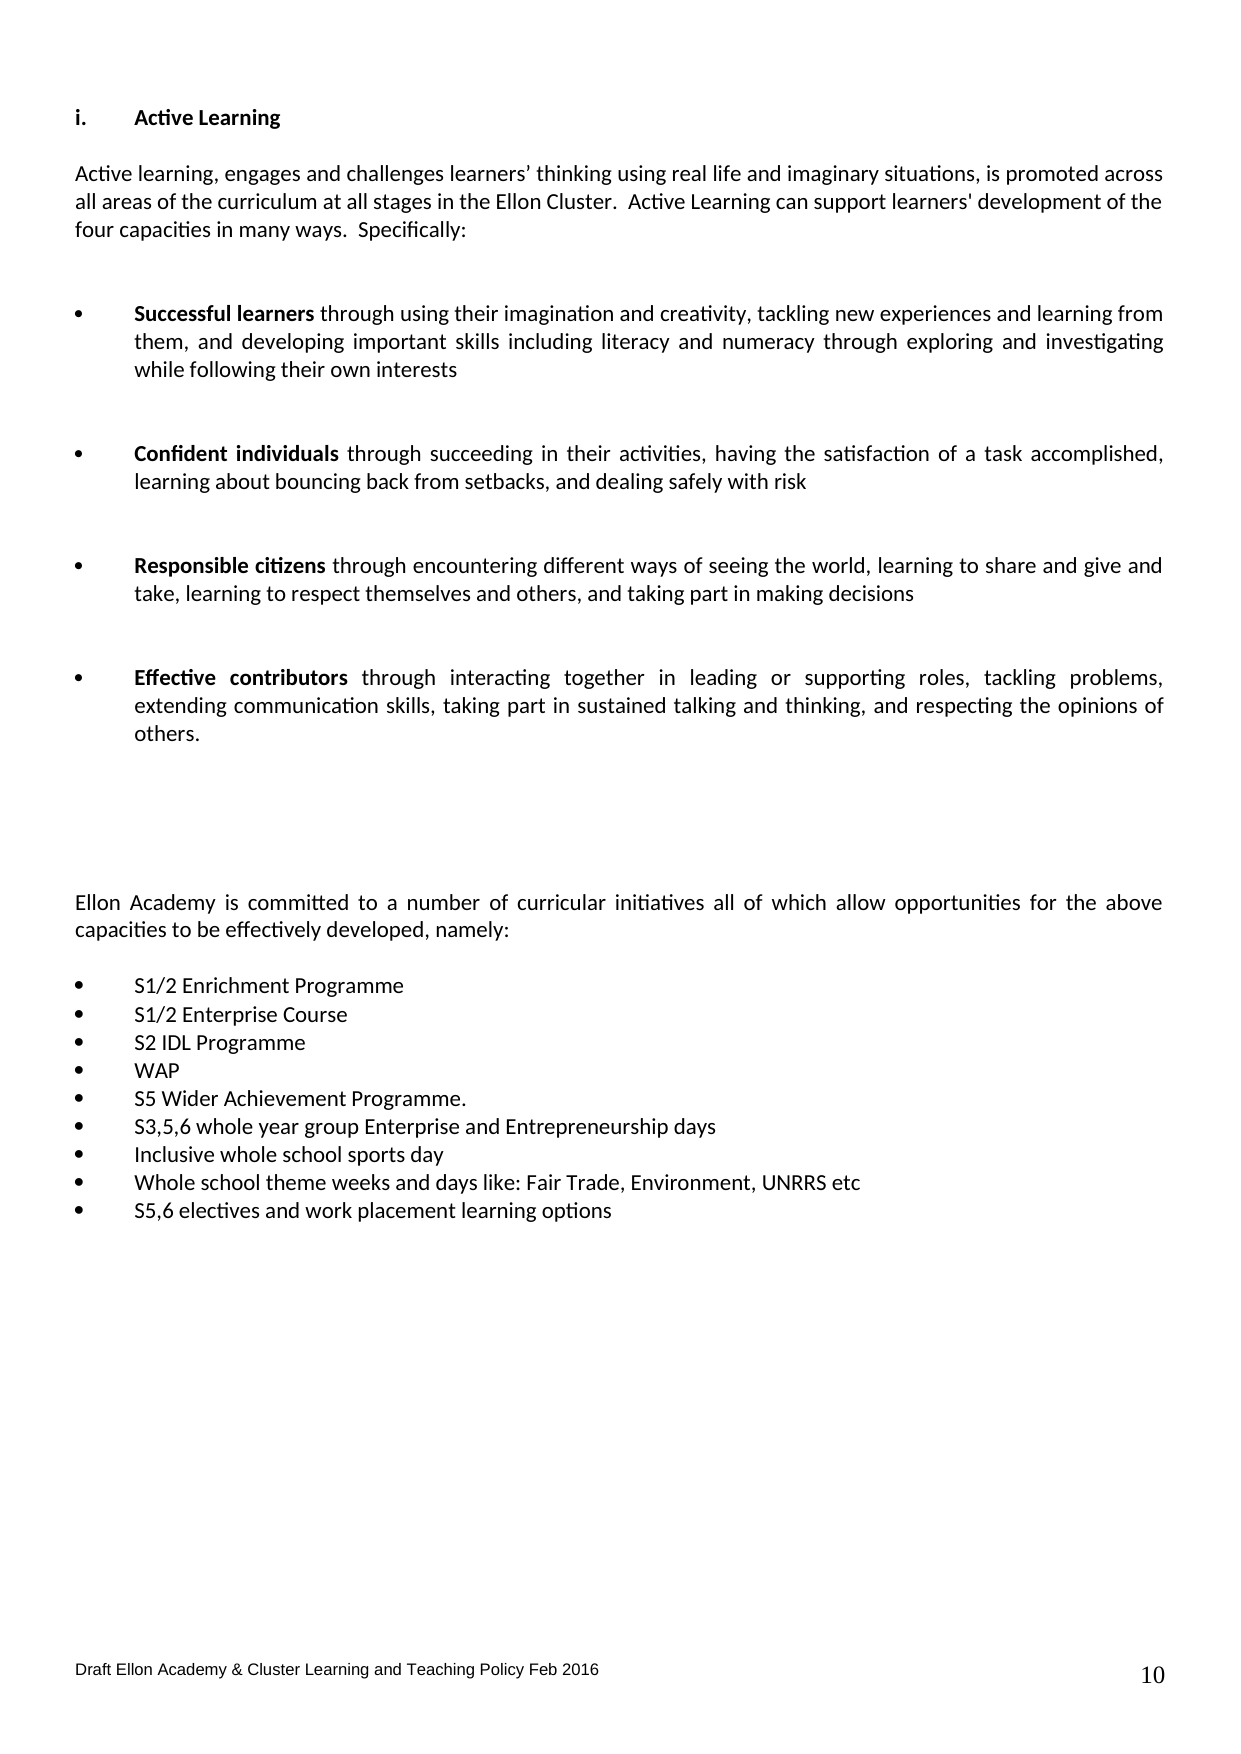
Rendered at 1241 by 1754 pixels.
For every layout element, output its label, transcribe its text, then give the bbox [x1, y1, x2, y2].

list S3,5,6 whole year group Enterprise and Entrepreneurship days [75, 1112, 1165, 1140]
list S5 Wider Achievement Programme. [75, 1084, 1165, 1112]
list WAP [75, 1056, 1165, 1084]
list S1/2 Enrichment Programme [75, 972, 1165, 1000]
list Effective contributors through interacting together in leading or supporting roles, tackling problems, extending communication skills, taking part in sustained talking and thinking, and respecting the opinions of others. [75, 663, 1165, 747]
list S2 IDL Programme [75, 1028, 1165, 1056]
list S5,6 electives and work placement learning options [75, 1196, 1165, 1224]
list Confident individuals through succeeding in their activities, having the satisfaction of a task accomplished, learning about bouncing back from setbacks, and dealing safely with risk [75, 439, 1165, 495]
text Active learning, engages and challenges learners’ thinking using real life and imaginary situations, is promoted across all areas of the curriculum at all stages in the Ellon Cluster. Active Learning can support learners' development of the four capacities in many ways. Specifically: [75, 159, 1165, 243]
list S1/2 Enterprise Course [75, 1000, 1165, 1028]
list Inclusive whole school sports day [75, 1140, 1165, 1168]
list Successful learners through using their imagination and creativity, tackling new experiences and learning from them, and developing important skills including literacy and numeracy through exploring and investigating while following their own interests [75, 299, 1165, 383]
list Whole school theme weeks and days like: Fair Trade, Environment, UNRRS etc [75, 1168, 1165, 1196]
list Active Learning [75, 103, 1165, 131]
list Responsible citizens through encountering different ways of seeing the world, learning to share and give and take, learning to respect themselves and others, and taking part in making decisions [75, 551, 1165, 607]
text Ellon Academy is committed to a number of curricular initiatives all of which allow opportunities for the above capacities to be effectively developed, namely: [75, 888, 1165, 944]
